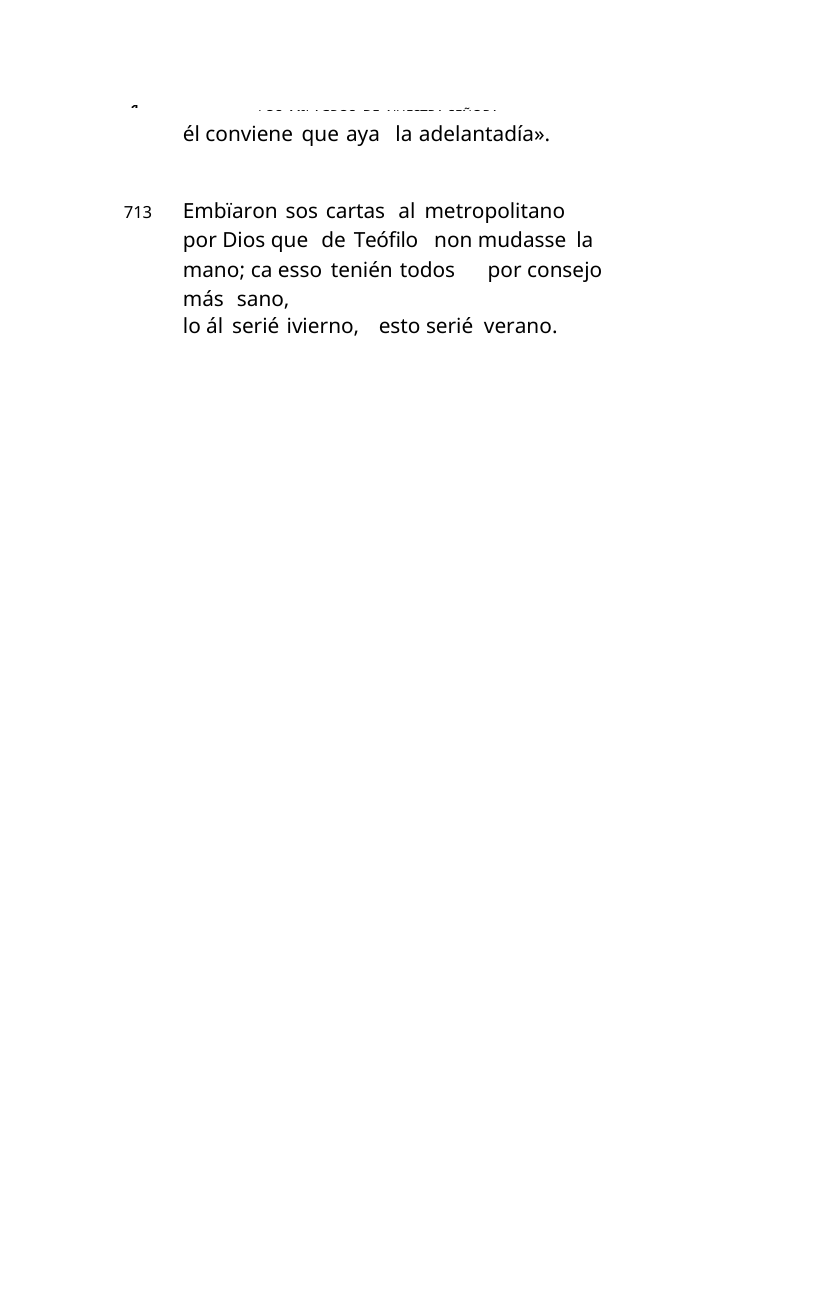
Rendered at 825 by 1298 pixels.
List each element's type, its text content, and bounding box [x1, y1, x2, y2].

text él conviene que aya la adelantadía». [183, 121, 668, 147]
text lo ál serié ivierno, esto serié verano. [183, 313, 668, 339]
text por Dios que de Teófilo non mudasse la mano; ca esso tenién todos por consejo más sano, [183, 226, 648, 312]
list Embïaron sos cartas al metropolitano [124, 196, 721, 225]
